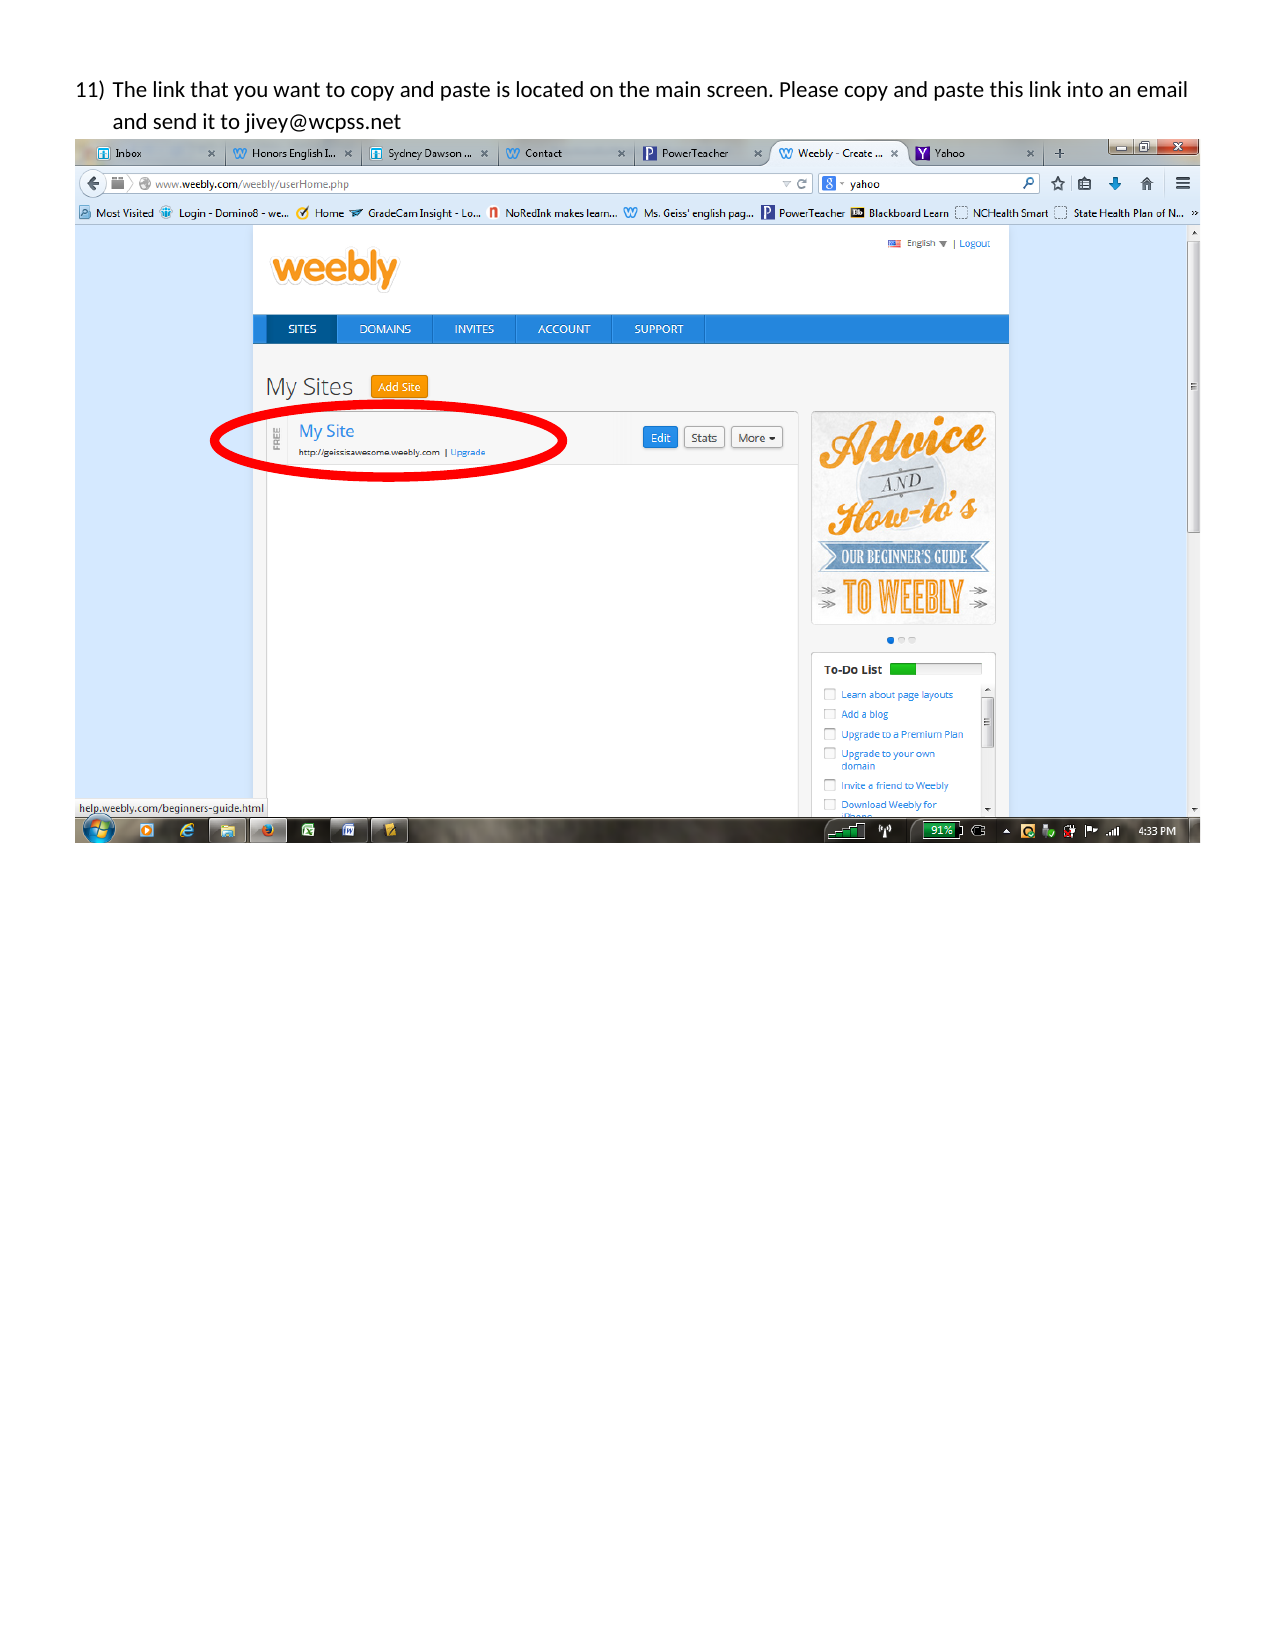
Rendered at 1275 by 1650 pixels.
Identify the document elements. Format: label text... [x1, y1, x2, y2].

list The link that you want to copy and paste is located on the main screen. Please copy and paste this link into an email and send it to jivey@wcpss.net [75, 75, 1200, 135]
picture [75, 139, 1200, 843]
